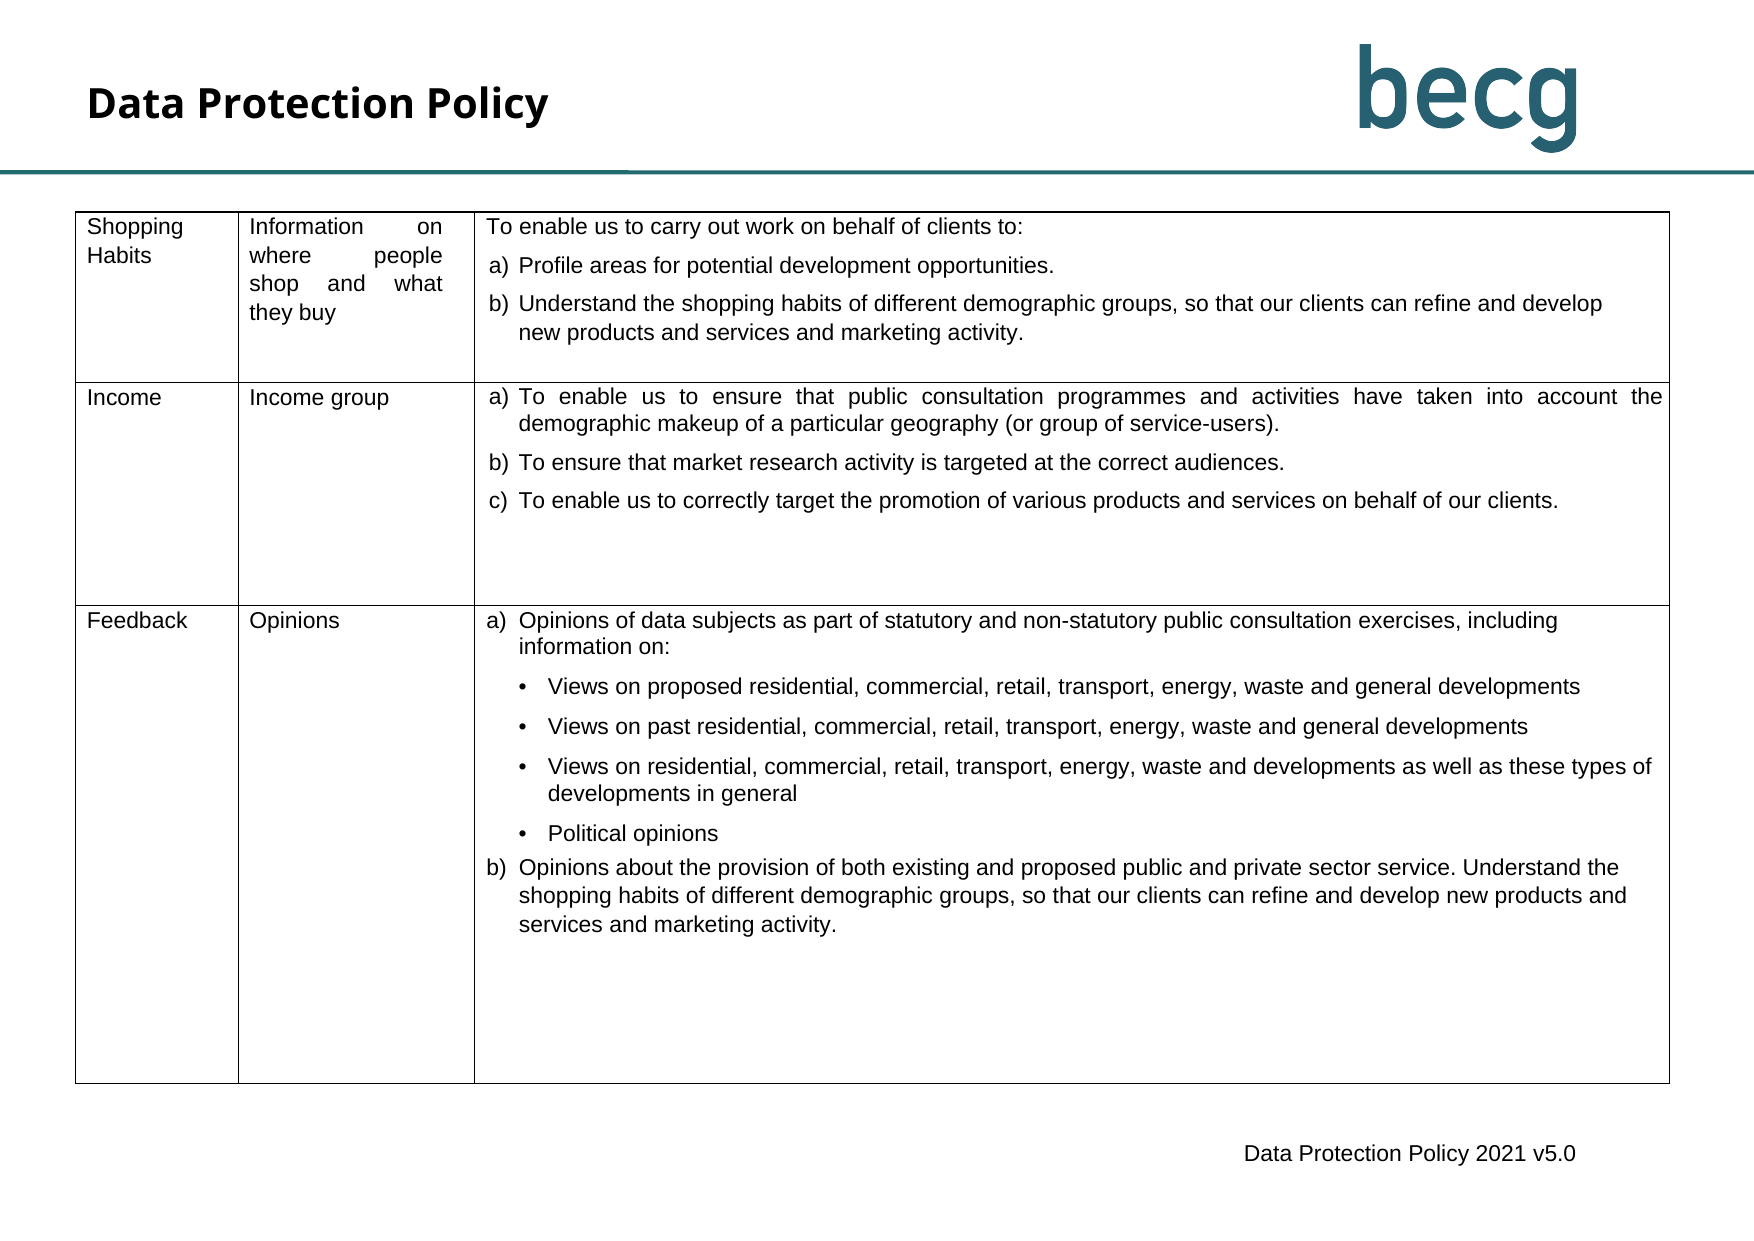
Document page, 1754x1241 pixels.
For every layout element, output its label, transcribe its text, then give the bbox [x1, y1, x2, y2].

table_cell Income [76, 383, 238, 605]
table_cell Income group [239, 383, 474, 605]
table_cell Feedback [76, 606, 238, 1083]
table_cell Opinions [239, 606, 474, 1083]
table_cell Opinions of data subjects as part of statutory and non-statutory public consultation exercises, including information on: Views on proposed residential, commercial, retail, transport, energy, waste and general developments Views on past residential, commercial, retail, transport, energy, waste and general developments Views on residential, commercial, retail, transport, energy, waste and developments as well as these types of developments in general Political opinions Opinions about the provision of both existing and proposed public and private sector service. Understand the shopping habits of different demographic groups, so that our clients can refine and develop new products and services and marketing activity. [475, 606, 1669, 1083]
picture [1359, 44, 1577, 153]
table_header Information on where people shop and what they buy [239, 213, 474, 382]
table_header To enable us to carry out work on behalf of clients to: Profile areas for potential development opportunities. Understand the shopping habits of different demographic groups, so that our clients can refine and develop new products and services and marketing activity. [475, 213, 1669, 382]
table_header Shopping Habits [76, 213, 238, 382]
table_cell To enable us to ensure that public consultation programmes and activities have taken into account the demographic makeup of a particular geography (or group of service-users). To ensure that market research activity is targeted at the correct audiences. To enable us to correctly target the promotion of various products and services on behalf of our clients. [475, 383, 1669, 605]
